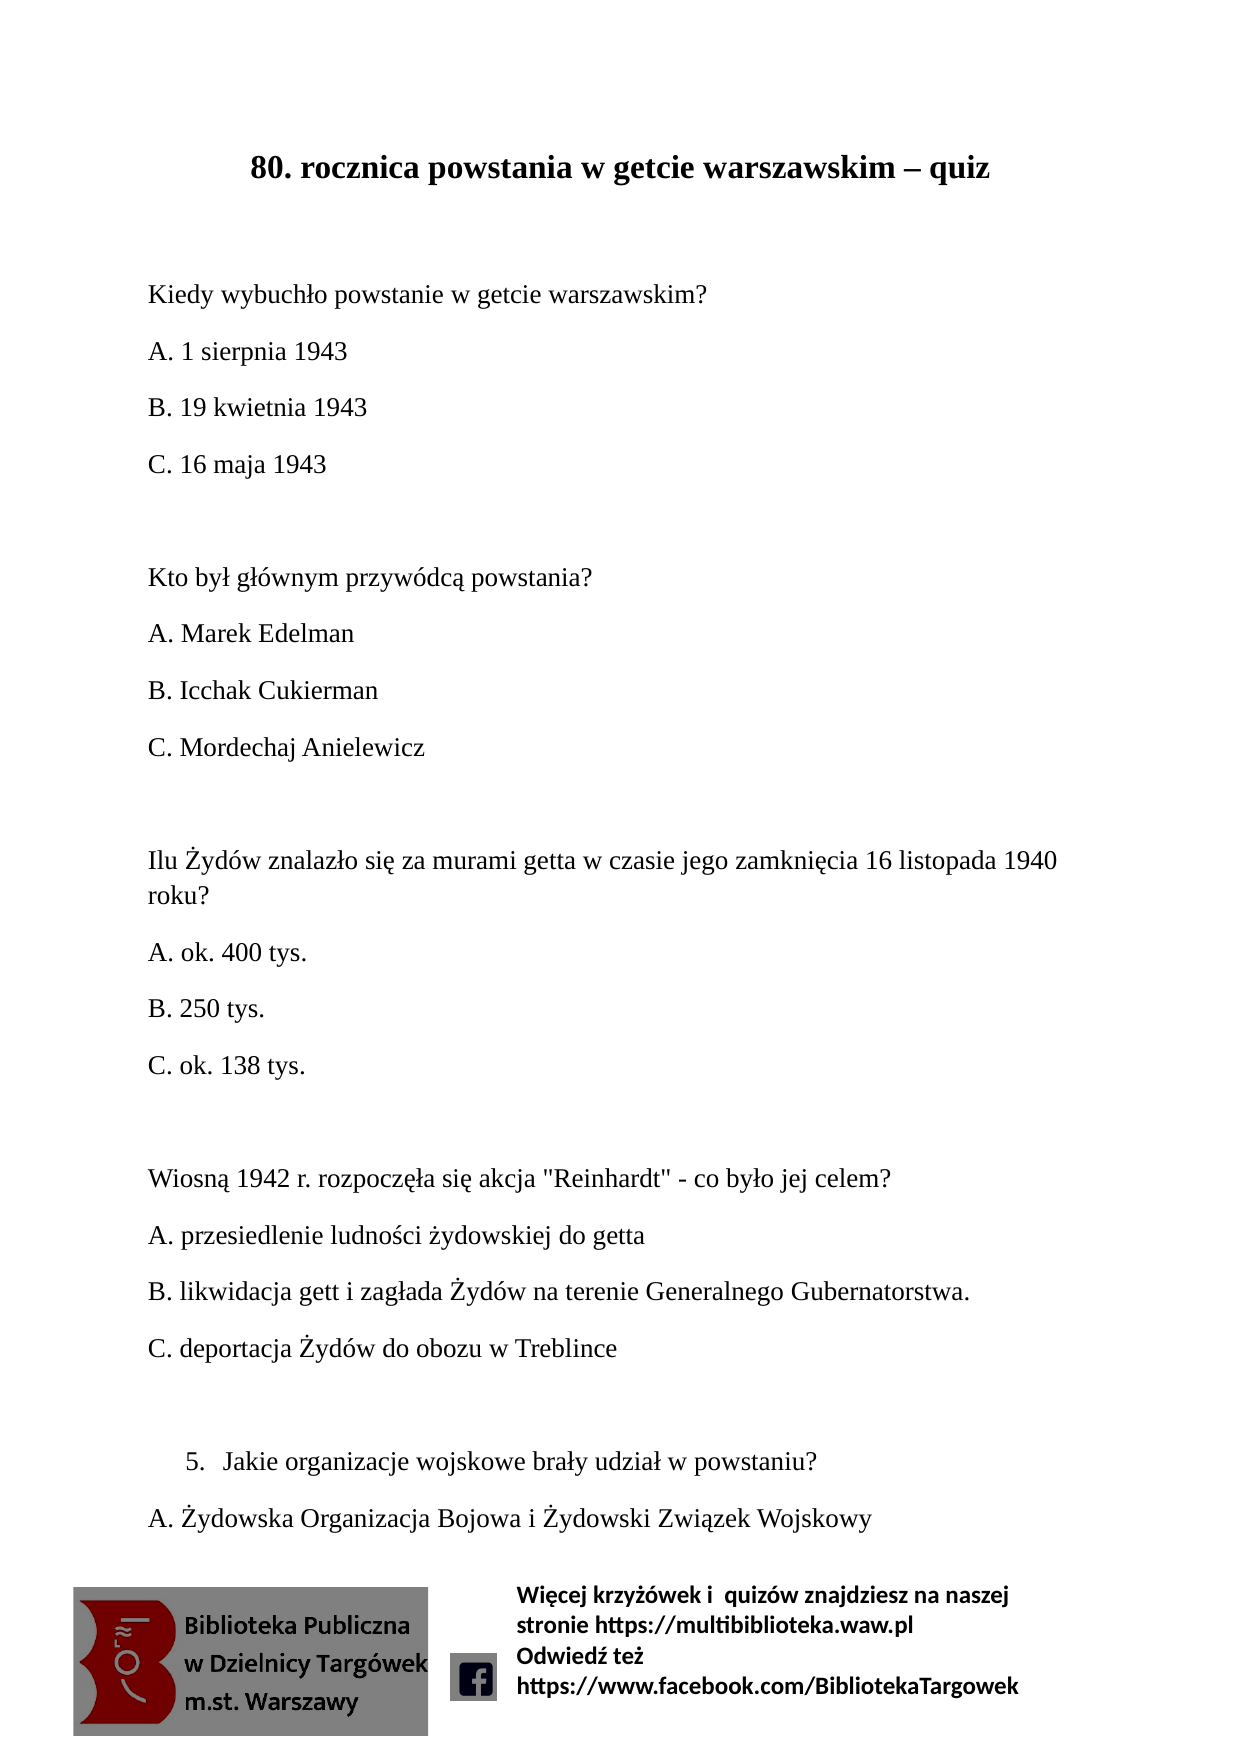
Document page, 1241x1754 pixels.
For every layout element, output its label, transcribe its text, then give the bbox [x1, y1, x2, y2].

text A. 1 sierpnia 1943 [148, 335, 1093, 366]
text A. Marek Edelman [148, 617, 1093, 649]
text B. 19 kwietnia 1943 [148, 391, 1093, 422]
text C. Mordechaj Anielewicz [148, 731, 1093, 762]
text B. 250 tys. [148, 993, 1093, 1024]
text C. ok. 138 tys. [148, 1049, 1093, 1080]
text C. deportacja Żydów do obozu w Treblince [148, 1332, 1093, 1363]
text A. ok. 400 tys. [148, 936, 1093, 967]
text C. 16 maja 1943 [148, 448, 1093, 479]
text B. Icchak Cukierman [148, 674, 1093, 705]
text A. Żydowska Organizacja Bojowa i Żydowski Związek Wojskowy [148, 1502, 1093, 1533]
text Wiosną 1942 r. rozpoczęła się akcja "Reinhardt" - co było jej celem? [148, 1162, 1093, 1193]
text Kto był głównym przywódcą powstania? [148, 561, 1093, 592]
text B. likwidacja gett i zagłada Żydów na terenie Generalnego Gubernatorstwa. [148, 1275, 1093, 1307]
text Kiedy wybuchło powstanie w getcie warszawskim? [148, 278, 1093, 309]
text Ilu Żydów znalazło się za murami getta w czasie jego zamknięcia 16 listopada 1940 roku? [148, 844, 1093, 911]
text A. przesiedlenie ludności żydowskiej do getta [148, 1219, 1093, 1250]
list Jakie organizacje wojskowe brały udział w powstaniu? [185, 1445, 1093, 1476]
text 80. rocznica powstania w getcie warszawskim – quiz [148, 148, 1093, 186]
